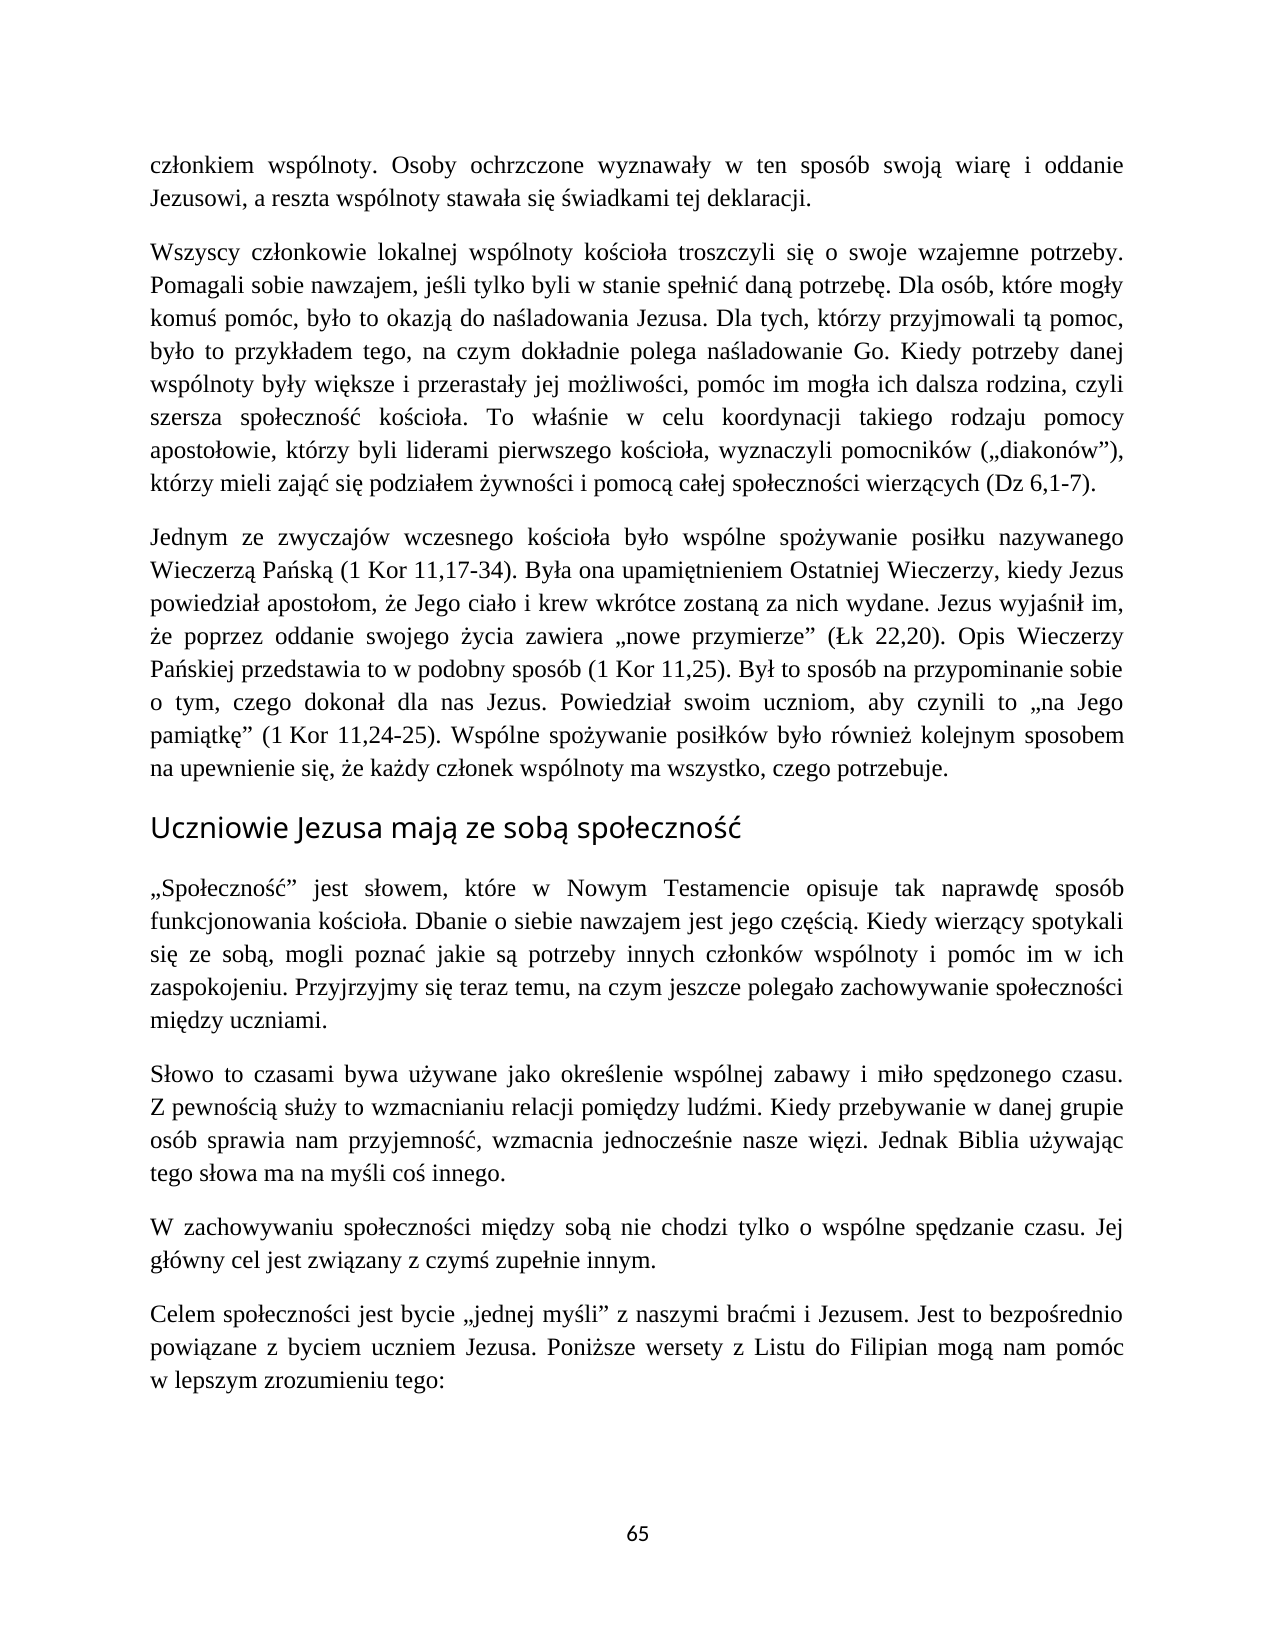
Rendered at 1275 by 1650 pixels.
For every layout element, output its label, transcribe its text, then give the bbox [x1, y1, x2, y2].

text W zachowywaniu społeczności między sobą nie chodzi tylko o wspólne spędzanie czasu. Jej główny cel jest związany z czymś zupełnie innym. [150, 1212, 1125, 1274]
text Celem społeczności jest bycie „jednej myśli” z naszymi braćmi i Jezusem. Jest to bezpośrednio powiązane z byciem uczniem Jezusa. Poniższe wersety z Listu do Filipian mogą nam pomóc w lepszym zrozumieniu tego: [150, 1299, 1125, 1394]
text Jednym ze zwyczajów wczesnego kościoła było wspólne spożywanie posiłku nazywanego Wieczerzą Pańską (1 Kor 11,17-34). Była ona upamiętnieniem Ostatniej Wieczerzy, kiedy Jezus powiedział apostołom, że Jego ciało i krew wkrótce zostaną za nich wydane. Jezus wyjaśnił im, że poprzez oddanie swojego życia zawiera „nowe przymierze” (Łk 22,20). Opis Wieczerzy Pańskiej przedstawia to w podobny sposób (1 Kor 11,25). Był to sposób na przypominanie sobie o tym, czego dokonał dla nas Jezus. Powiedział swoim uczniom, aby czynili to „na Jego pamiątkę” (1 Kor 11,24-25). Wspólne spożywanie posiłków było również kolejnym sposobem na upewnienie się, że każdy członek wspólnoty ma wszystko, czego potrzebuje. [150, 522, 1125, 782]
text Słowo to czasami bywa używane jako określenie wspólnej zabawy i miło spędzonego czasu. Z pewnością służy to wzmacnianiu relacji pomiędzy ludźmi. Kiedy przebywanie w danej grupie osób sprawia nam przyjemność, wzmacnia jednocześnie nasze więzi. Jednak Biblia używając tego słowa ma na myśli coś innego. [150, 1059, 1125, 1187]
text Wszyscy członkowie lokalnej wspólnoty kościoła troszczyli się o swoje wzajemne potrzeby. Pomagali sobie nawzajem, jeśli tylko byli w stanie spełnić daną potrzebę. Dla osób, które mogły komuś pomóc, było to okazją do naśladowania Jezusa. Dla tych, którzy przyjmowali tą pomoc, było to przykładem tego, na czym dokładnie polega naśladowanie Go. Kiedy potrzeby danej wspólnoty były większe i przerastały jej możliwości, pomóc im mogła ich dalsza rodzina, czyli szersza społeczność kościoła. To właśnie w celu koordynacji takiego rodzaju pomocy apostołowie, którzy byli liderami pierwszego kościoła, wyznaczyli pomocników („diakonów”), którzy mieli zająć się podziałem żywności i pomocą całej społeczności wierzących (Dz 6,1-7). [150, 237, 1125, 497]
text Uczniowie Jezusa mają ze sobą społeczność [150, 807, 1125, 847]
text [150, 150, 1125, 212]
text „Społeczność” jest słowem, które w Nowym Testamencie opisuje tak naprawdę sposób funkcjonowania kościoła. Dbanie o siebie nawzajem jest jego częścią. Kiedy wierzący spotykali się ze sobą, mogli poznać jakie są potrzeby innych członków wspólnoty i pomóc im w ich zaspokojeniu. Przyjrzyjmy się teraz temu, na czym jeszcze polegało zachowywanie społeczności między uczniami. [150, 873, 1125, 1034]
